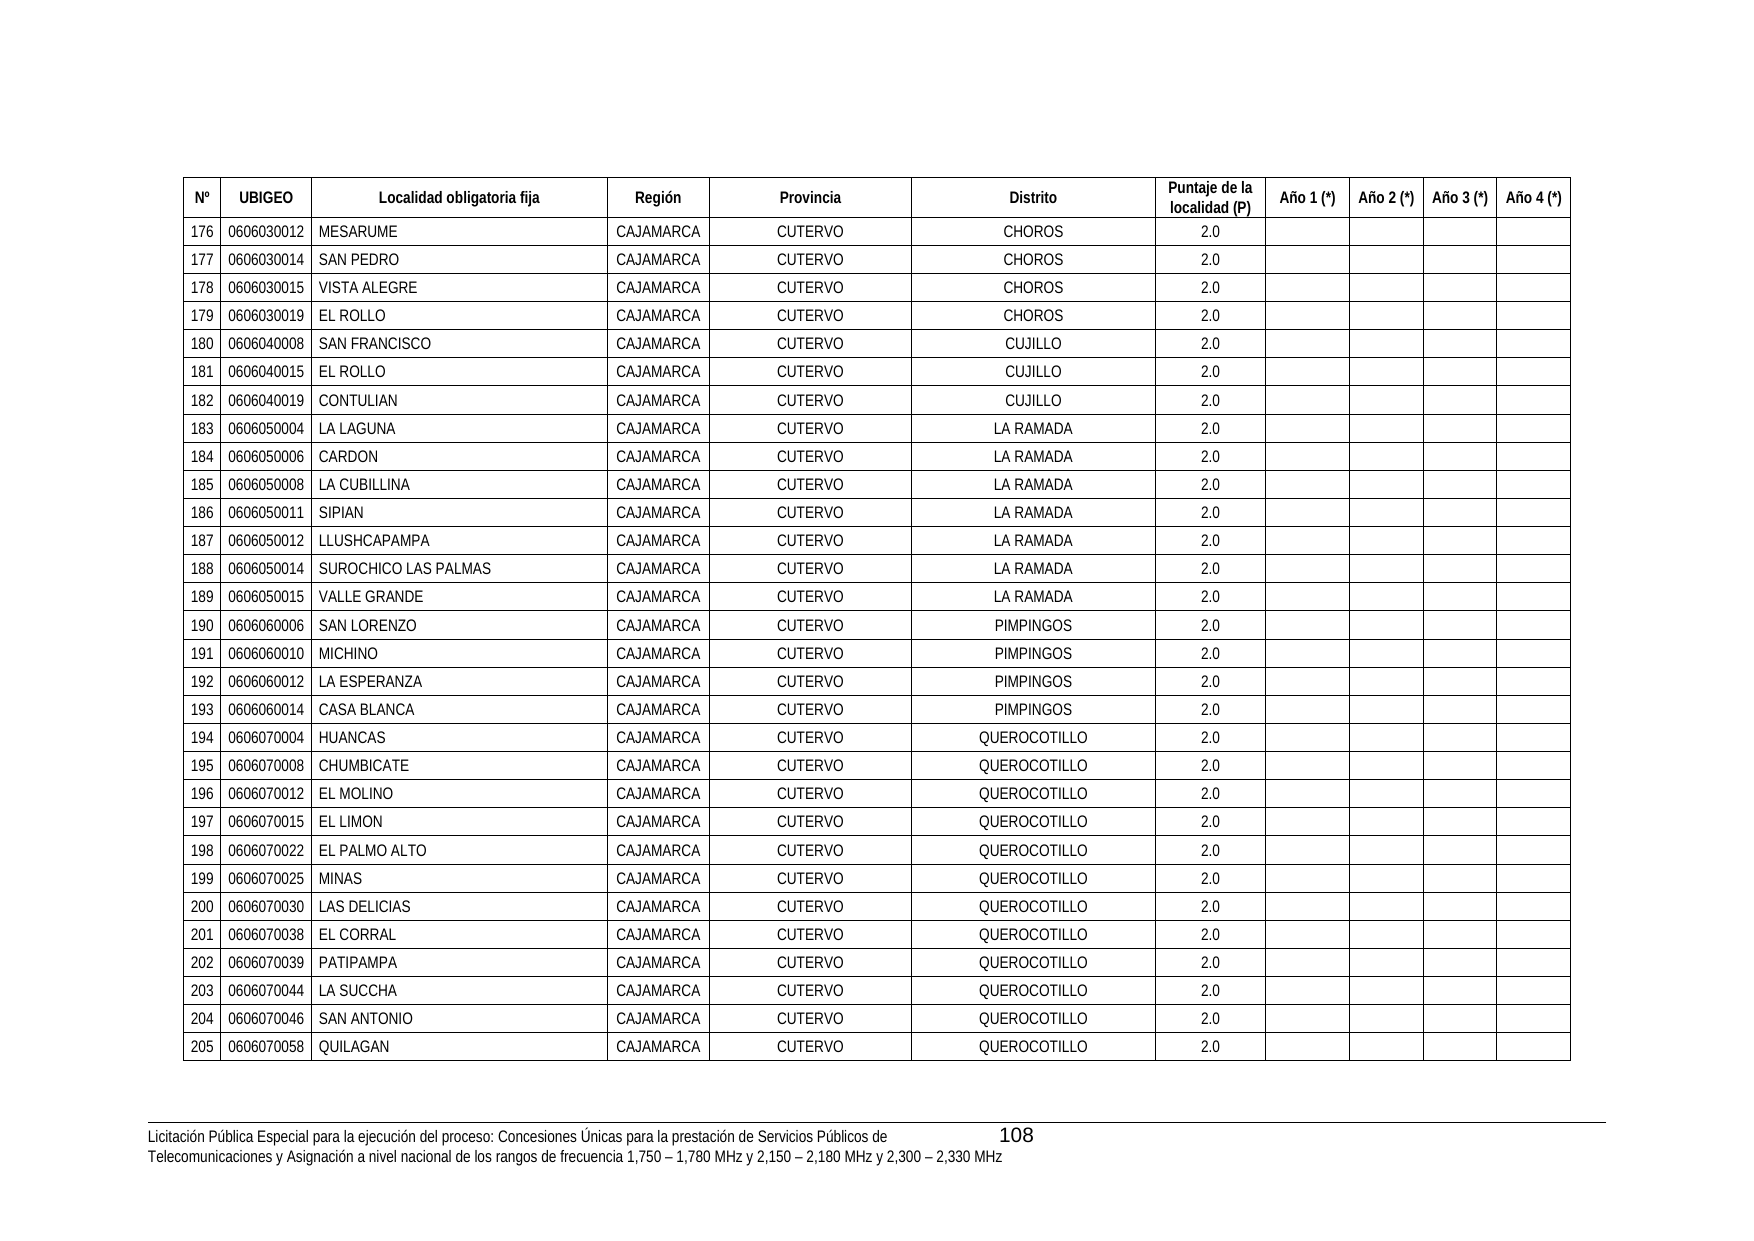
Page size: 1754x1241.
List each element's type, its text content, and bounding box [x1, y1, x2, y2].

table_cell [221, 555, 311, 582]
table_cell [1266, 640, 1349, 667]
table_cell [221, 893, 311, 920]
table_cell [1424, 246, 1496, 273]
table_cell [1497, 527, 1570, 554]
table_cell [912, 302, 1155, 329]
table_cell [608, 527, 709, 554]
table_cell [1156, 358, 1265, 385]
table_header Región [608, 178, 709, 217]
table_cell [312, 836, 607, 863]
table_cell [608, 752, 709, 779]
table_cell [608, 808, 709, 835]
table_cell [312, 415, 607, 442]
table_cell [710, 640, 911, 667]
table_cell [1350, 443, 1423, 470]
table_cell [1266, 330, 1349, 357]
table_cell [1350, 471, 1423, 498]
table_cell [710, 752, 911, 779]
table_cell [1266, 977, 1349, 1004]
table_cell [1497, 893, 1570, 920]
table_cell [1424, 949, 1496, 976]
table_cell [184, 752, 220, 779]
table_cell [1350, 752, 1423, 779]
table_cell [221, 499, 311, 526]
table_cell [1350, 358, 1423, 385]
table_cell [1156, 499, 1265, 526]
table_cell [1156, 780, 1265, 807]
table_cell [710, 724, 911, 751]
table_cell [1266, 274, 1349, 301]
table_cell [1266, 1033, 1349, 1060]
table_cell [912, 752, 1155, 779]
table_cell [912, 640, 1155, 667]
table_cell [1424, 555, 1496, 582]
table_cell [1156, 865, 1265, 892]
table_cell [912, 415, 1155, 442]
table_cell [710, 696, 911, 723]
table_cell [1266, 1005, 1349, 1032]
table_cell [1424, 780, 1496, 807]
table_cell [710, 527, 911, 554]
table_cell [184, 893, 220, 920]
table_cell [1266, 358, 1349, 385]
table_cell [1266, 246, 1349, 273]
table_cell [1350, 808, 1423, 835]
table_header Año 4 (*) [1497, 178, 1570, 217]
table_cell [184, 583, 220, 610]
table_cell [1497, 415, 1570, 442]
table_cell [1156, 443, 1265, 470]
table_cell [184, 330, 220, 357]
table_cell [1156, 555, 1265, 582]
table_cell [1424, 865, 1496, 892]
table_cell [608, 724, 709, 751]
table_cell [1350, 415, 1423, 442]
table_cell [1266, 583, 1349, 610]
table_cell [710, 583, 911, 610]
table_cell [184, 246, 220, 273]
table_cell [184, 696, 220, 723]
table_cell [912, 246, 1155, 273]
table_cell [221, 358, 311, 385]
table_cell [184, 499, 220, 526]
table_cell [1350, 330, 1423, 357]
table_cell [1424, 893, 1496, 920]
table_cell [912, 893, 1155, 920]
table_header Distrito [912, 178, 1155, 217]
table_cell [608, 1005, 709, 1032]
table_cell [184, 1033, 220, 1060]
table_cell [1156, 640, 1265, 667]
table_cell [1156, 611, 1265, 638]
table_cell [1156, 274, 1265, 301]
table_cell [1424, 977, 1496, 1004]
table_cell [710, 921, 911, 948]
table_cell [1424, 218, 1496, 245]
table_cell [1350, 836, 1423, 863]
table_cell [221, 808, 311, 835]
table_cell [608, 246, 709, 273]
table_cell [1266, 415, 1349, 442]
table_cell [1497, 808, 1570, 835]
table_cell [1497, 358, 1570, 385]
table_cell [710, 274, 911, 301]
table_header Puntaje de la localidad (P) [1156, 178, 1265, 217]
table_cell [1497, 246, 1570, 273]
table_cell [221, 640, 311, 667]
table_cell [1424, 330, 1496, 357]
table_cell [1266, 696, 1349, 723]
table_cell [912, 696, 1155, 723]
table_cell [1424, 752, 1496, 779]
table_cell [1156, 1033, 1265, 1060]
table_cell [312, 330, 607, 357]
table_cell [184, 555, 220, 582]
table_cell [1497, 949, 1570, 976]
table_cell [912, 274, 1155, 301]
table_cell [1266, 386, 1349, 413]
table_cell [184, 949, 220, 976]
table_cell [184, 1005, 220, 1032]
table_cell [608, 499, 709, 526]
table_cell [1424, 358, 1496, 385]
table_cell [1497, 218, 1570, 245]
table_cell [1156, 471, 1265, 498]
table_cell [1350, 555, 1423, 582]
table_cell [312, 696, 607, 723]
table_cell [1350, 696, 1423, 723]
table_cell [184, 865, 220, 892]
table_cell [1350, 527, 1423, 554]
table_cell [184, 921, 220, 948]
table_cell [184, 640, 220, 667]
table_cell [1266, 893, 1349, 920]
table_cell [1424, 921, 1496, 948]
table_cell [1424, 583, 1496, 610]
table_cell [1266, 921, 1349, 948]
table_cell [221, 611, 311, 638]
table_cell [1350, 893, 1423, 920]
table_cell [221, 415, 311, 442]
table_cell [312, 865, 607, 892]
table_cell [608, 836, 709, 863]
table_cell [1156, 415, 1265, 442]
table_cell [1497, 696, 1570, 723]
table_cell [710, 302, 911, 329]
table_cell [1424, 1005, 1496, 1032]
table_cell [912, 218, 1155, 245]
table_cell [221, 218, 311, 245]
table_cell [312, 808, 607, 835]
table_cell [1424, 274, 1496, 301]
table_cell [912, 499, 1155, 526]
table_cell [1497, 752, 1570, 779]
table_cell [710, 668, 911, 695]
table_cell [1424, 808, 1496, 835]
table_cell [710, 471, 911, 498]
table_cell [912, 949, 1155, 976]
table_header Año 1 (*) [1266, 178, 1349, 217]
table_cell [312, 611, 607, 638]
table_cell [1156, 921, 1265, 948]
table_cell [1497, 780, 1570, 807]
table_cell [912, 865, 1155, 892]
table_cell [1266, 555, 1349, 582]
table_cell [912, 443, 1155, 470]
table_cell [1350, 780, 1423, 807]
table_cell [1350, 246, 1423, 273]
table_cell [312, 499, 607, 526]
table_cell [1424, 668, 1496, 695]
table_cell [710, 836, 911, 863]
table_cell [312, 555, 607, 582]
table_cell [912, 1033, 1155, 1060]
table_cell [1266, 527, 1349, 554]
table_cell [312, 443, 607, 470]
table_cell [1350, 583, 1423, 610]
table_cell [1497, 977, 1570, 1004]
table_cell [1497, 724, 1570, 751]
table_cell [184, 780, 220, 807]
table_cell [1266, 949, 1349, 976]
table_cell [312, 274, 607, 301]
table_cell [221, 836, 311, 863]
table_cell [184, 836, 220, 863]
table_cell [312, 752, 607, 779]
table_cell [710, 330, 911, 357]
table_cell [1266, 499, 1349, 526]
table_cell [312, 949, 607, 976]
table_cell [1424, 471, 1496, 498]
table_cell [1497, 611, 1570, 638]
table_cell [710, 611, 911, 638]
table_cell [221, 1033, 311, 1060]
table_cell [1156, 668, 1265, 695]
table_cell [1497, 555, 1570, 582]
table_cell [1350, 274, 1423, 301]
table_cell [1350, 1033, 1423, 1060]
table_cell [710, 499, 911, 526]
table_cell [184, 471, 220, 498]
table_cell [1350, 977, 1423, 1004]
table_header Nº [184, 178, 220, 217]
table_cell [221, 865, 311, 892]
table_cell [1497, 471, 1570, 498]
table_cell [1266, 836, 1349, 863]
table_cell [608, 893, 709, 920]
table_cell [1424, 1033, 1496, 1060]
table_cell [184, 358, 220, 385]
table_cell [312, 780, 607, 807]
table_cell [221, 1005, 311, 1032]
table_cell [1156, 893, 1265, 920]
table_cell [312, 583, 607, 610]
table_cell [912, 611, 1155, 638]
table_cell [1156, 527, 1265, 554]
table_header Localidad obligatoria fija [312, 178, 607, 217]
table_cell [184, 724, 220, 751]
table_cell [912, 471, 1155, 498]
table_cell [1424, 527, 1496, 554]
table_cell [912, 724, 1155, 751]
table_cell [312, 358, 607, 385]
table_header Año 2 (*) [1350, 178, 1423, 217]
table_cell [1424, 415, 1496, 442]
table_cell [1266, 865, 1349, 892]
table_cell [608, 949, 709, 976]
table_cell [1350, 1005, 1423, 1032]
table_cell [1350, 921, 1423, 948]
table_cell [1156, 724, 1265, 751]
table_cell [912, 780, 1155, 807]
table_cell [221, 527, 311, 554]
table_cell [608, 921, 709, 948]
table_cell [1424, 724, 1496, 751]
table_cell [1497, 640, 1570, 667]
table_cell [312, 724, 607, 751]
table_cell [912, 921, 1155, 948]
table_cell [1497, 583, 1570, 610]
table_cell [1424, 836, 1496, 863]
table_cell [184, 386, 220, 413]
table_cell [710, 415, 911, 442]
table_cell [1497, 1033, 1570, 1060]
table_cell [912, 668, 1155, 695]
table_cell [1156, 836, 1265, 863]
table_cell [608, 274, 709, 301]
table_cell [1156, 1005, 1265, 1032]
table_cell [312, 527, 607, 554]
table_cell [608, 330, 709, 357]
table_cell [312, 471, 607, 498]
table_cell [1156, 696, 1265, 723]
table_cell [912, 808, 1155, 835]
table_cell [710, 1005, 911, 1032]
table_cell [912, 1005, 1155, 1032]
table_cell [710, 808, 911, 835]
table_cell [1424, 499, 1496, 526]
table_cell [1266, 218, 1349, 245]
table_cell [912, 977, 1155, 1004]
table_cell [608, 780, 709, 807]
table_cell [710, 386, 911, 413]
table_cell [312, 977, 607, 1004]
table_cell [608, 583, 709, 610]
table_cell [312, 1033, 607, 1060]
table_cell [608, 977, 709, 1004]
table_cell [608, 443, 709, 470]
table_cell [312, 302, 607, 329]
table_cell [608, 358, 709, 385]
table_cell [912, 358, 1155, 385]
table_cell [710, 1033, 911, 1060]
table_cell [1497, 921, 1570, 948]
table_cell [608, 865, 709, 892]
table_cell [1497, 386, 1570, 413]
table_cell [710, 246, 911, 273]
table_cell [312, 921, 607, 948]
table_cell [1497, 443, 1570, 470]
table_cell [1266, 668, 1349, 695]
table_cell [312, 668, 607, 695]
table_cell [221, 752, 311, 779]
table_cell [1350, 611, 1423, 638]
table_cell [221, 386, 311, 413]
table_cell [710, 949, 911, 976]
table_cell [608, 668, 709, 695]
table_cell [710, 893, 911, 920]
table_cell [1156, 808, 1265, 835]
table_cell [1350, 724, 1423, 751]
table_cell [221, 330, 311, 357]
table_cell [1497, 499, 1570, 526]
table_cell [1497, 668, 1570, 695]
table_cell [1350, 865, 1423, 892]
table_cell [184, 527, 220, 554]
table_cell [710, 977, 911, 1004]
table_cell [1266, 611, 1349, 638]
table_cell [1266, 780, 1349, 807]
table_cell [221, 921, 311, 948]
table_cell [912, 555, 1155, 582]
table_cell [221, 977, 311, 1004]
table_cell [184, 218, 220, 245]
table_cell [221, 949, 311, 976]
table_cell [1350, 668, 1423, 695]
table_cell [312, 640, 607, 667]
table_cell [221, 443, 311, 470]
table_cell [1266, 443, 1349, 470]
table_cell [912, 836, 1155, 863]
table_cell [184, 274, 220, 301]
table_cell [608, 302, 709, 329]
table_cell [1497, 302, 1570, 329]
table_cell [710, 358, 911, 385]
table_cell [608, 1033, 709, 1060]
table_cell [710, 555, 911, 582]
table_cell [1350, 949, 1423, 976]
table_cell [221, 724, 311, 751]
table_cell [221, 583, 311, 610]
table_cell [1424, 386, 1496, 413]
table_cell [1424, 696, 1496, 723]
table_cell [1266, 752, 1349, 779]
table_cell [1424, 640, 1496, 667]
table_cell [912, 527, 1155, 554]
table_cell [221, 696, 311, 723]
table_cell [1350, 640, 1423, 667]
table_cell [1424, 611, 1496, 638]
table_header Año 3 (*) [1424, 178, 1496, 217]
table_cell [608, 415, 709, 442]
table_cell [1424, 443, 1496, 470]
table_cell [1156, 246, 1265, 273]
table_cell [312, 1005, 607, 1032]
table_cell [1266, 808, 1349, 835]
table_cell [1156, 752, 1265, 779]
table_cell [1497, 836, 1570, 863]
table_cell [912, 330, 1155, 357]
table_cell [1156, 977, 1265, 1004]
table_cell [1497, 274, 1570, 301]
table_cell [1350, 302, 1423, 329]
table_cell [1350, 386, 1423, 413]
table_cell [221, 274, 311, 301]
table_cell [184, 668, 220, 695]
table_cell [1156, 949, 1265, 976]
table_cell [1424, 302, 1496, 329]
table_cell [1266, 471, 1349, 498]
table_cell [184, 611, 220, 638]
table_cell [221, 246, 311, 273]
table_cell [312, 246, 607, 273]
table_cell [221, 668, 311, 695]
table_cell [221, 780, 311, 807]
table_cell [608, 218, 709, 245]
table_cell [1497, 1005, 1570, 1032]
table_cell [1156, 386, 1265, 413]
table_header UBIGEO [221, 178, 311, 217]
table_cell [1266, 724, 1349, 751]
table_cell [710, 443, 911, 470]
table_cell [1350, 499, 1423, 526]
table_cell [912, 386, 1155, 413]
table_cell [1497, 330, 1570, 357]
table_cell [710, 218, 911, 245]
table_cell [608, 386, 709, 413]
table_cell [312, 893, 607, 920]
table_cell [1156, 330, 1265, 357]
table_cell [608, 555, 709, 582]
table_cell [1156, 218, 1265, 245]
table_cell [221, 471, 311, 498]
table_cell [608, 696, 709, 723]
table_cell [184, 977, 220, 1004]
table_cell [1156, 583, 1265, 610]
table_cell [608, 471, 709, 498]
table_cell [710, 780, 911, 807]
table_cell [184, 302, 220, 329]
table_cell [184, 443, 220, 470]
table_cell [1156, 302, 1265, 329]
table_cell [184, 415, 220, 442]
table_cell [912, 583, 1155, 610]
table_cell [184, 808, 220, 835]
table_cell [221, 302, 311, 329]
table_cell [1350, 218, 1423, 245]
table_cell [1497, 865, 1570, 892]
table_header Provincia [710, 178, 911, 217]
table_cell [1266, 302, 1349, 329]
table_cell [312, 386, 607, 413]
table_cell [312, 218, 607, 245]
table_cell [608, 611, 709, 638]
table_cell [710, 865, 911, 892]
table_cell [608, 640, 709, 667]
